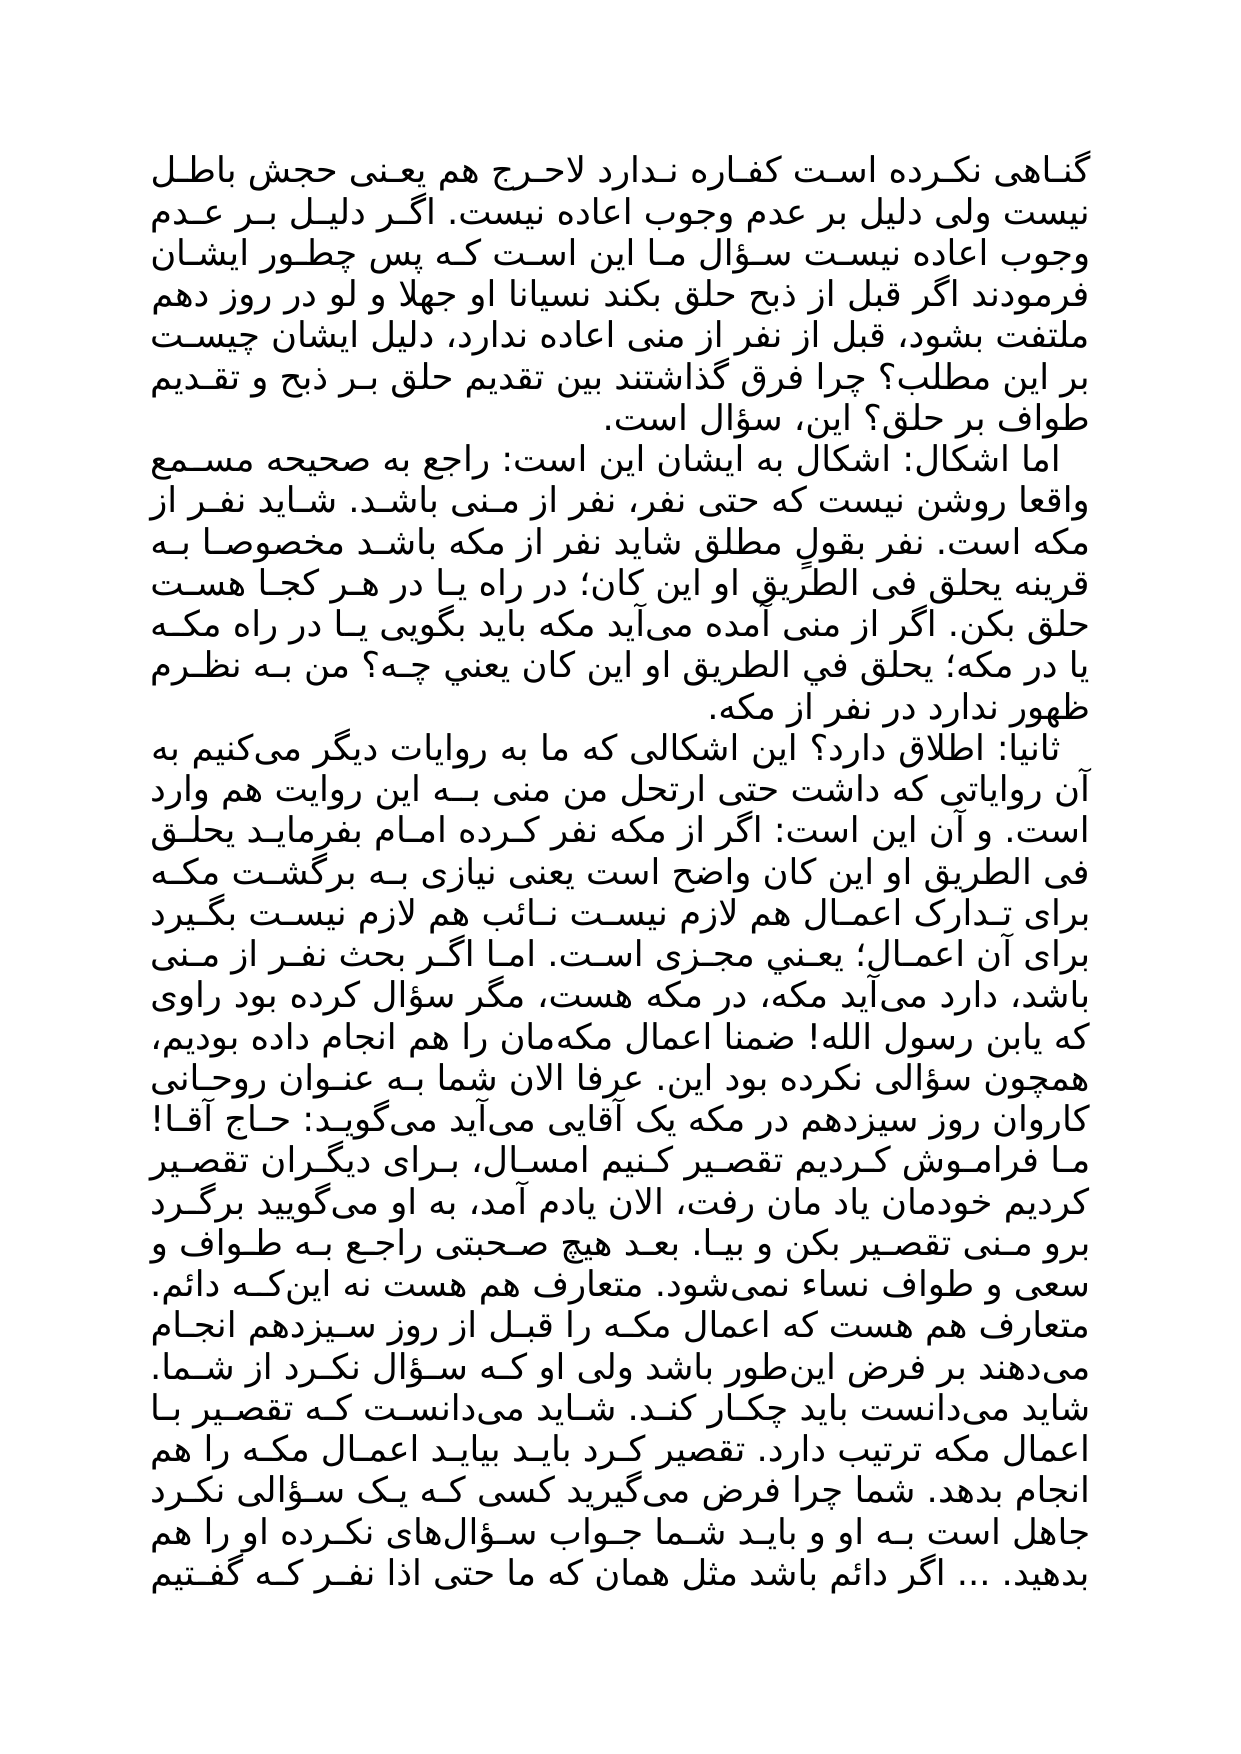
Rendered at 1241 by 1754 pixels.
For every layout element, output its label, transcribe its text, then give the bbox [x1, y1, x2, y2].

text اما اشکال: اشکال به ایشان این است: راجع به صحیحه مسمع واقعا روشن نیست که حتی نفر، نفر از منی باشد. شاید نفر از مکه است. نفر بقولٍ مطلق شاید نفر از مکه باشد مخصوصا به قرینه یحلق فی الطریق او این کان؛ در راه یا در هر کجا هست حلق بکن. اگر از منی آمده می‌آید مکه باید بگویی یا در راه مکه یا در مکه؛ یحلق في الطریق او این کان یعني چه؟ من به نظرم ظهور ندارد در نفر از مکه. [150, 439, 1090, 727]
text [150, 727, 1090, 1594]
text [150, 150, 1090, 439]
